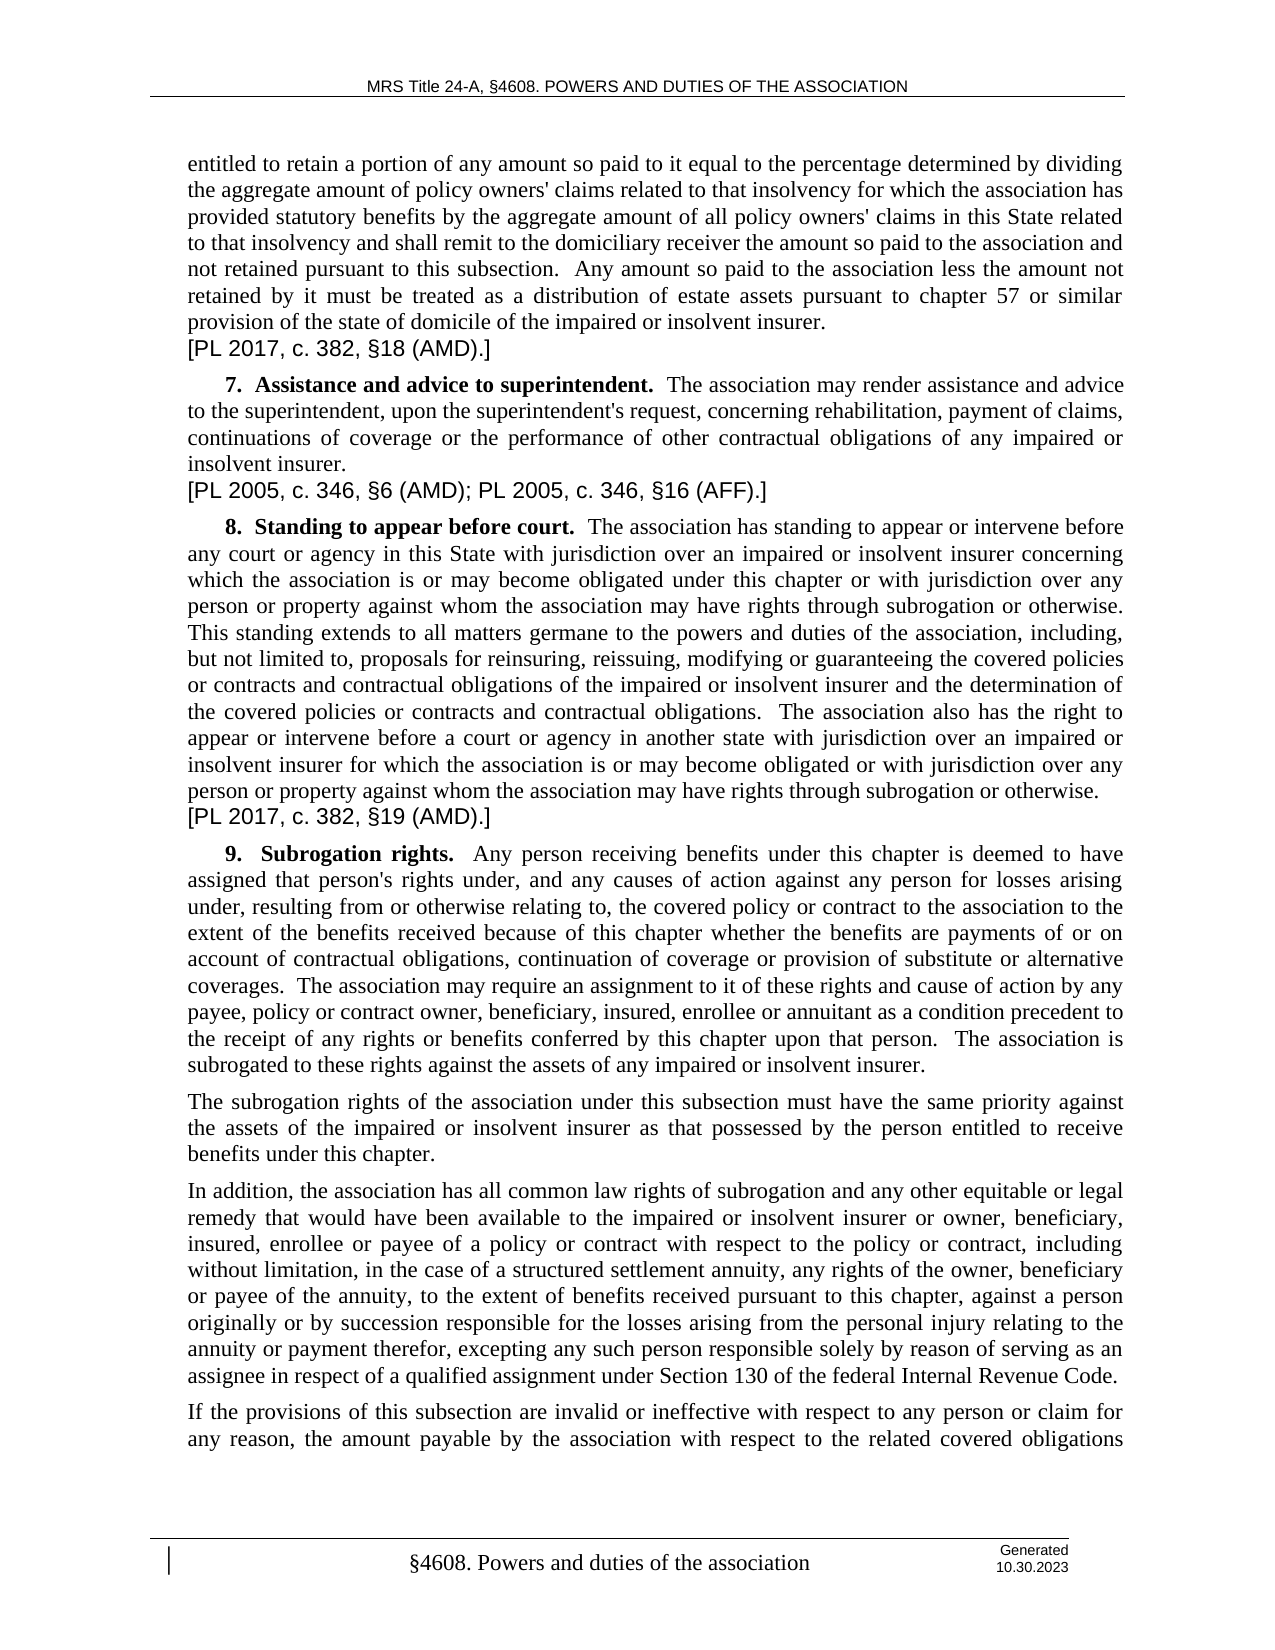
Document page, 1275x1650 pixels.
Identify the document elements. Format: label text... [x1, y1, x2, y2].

text 9. Subrogation rights. Any person receiving benefits under this chapter is deemed to have assigned that person's rights under, and any causes of action against any person for losses arising under, resulting from or otherwise relating to, the covered policy or contract to the association to the extent of the benefits received because of this chapter whether the benefits are payments of or on account of contractual obligations, continuation of coverage or provision of substitute or alternative coverages. The association may require an assignment to it of these rights and cause of action by any payee, policy or contract owner, beneficiary, insured, enrollee or annuitant as a condition precedent to the receipt of any rights or benefits conferred by this chapter upon that person. The association is subrogated to these rights against the assets of any impaired or insolvent insurer. [187, 840, 1125, 1077]
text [187, 1398, 1125, 1451]
text The subrogation rights of the association under this subsection must have the same priority against the assets of the impaired or insolvent insurer as that possessed by the person entitled to receive benefits under this chapter. [187, 1088, 1125, 1167]
text [PL 2005, c. 346, §6 (AMD); PL 2005, c. 346, §16 (AFF).] [187, 477, 1125, 503]
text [187, 150, 1125, 334]
text [PL 2017, c. 382, §18 (AMD).] [187, 334, 1125, 361]
text [PL 2017, c. 382, §19 (AMD).] [187, 803, 1125, 830]
text 7. Assistance and advice to superintendent. The association may render assistance and advice to the superintendent, upon the superintendent's request, concerning rehabilitation, payment of claims, continuations of coverage or the performance of other contractual obligations of any impaired or insolvent insurer. [187, 371, 1125, 477]
text 8. Standing to appear before court. The association has standing to appear or intervene before any court or agency in this State with jurisdiction over an impaired or insolvent insurer concerning which the association is or may become obligated under this chapter or with jurisdiction over any person or property against whom the association may have rights through subrogation or otherwise. This standing extends to all matters germane to the powers and duties of the association, including, but not limited to, proposals for reinsuring, reissuing, modifying or guaranteeing the covered policies or contracts and contractual obligations of the impaired or insolvent insurer and the determination of the covered policies or contracts and contractual obligations. The association also has the right to appear or intervene before a court or agency in another state with jurisdiction over an impaired or insolvent insurer for which the association is or may become obligated or with jurisdiction over any person or property against whom the association may have rights through subrogation or otherwise. [187, 513, 1125, 803]
text In addition, the association has all common law rights of subrogation and any other equitable or legal remedy that would have been available to the impaired or insolvent insurer or owner, beneficiary, insured, enrollee or payee of a policy or contract with respect to the policy or contract, including without limitation, in the case of a structured settlement annuity, any rights of the owner, beneficiary or payee of the annuity, to the extent of benefits received pursuant to this chapter, against a person originally or by succession responsible for the losses arising from the personal injury relating to the annuity or payment therefor, excepting any such person responsible solely by reason of serving as an assignee in respect of a qualified assignment under Section 130 of the federal Internal Revenue Code. [187, 1177, 1125, 1388]
